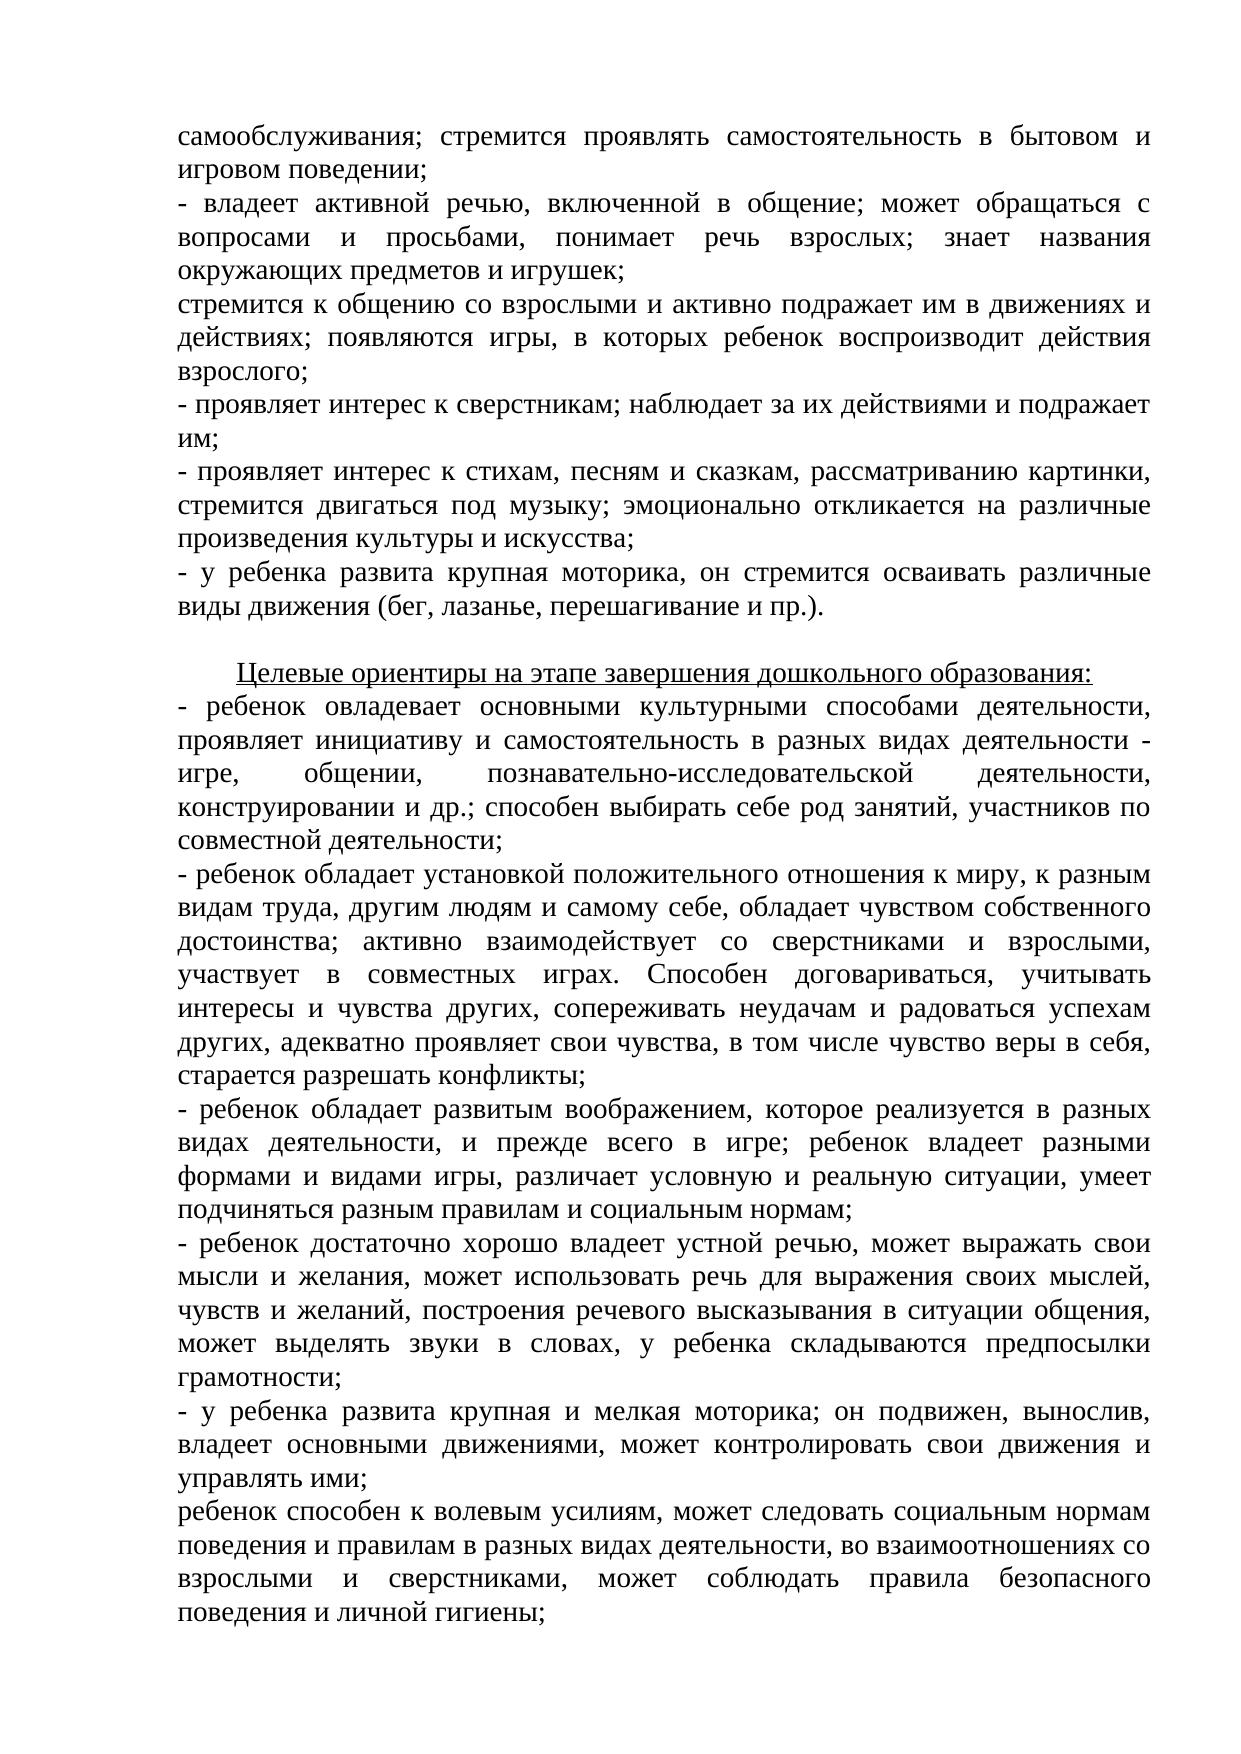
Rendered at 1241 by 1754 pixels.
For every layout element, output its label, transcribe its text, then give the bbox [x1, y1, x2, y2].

list - ребенок обладает развитым воображением, которое реализуется в разных видах деятельности, и прежде всего в игре; ребенок владеет разными формами и видами игры, различает условную и реальную ситуации, умеет подчиняться разным правилам и социальным нормам; [177, 1091, 1152, 1225]
list - ребенок обладает установкой положительного отношения к миру, к разным видам труда, другим людям и самому себе, обладает чувством собственного достоинства; активно взаимодействует со сверстниками и взрослыми, участвует в совместных играх. Способен договариваться, учитывать интересы и чувства других, сопереживать неудачам и радоваться успехам других, адекватно проявляет свои чувства, в том числе чувство веры в себя, старается разрешать конфликты; [177, 856, 1152, 1091]
list - проявляет интерес к стихам, песням и сказкам, рассматриванию картинки, стремится двигаться под музыку; эмоционально откликается на различные произведения культуры и искусства; [177, 453, 1152, 554]
list - ребенок овладевает основными культурными способами деятельности, проявляет инициативу и самостоятельность в разных видах деятельности - игре, общении, познавательно-исследовательской деятельности, конструировании и др.; способен выбирать себе род занятий, участников по совместной деятельности; [177, 688, 1152, 856]
list - у ребенка развита крупная моторика, он стремится осваивать различные виды движения (бег, лазанье, перешагивание и пр.). [177, 554, 1152, 621]
list - у ребенка развита крупная и мелкая моторика; он подвижен, вынослив, владеет основными движениями, может контролировать свои движения и управлять ими; [177, 1393, 1152, 1493]
list - проявляет интерес к сверстникам; наблюдает за их действиями и подражает им; [177, 386, 1152, 453]
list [177, 118, 1152, 185]
list - владеет активной речью, включенной в общение; может обращаться с вопросами и просьбами, понимает речь взрослых; знает названия окружающих предметов и игрушек; [177, 185, 1152, 286]
list ребенок способен к волевым усилиям, может следовать социальным нормам поведения и правилам в разных видах деятельности, во взаимоотношениях со взрослыми и сверстниками, может соблюдать правила безопасного поведения и личной гигиены; [177, 1493, 1152, 1627]
list Целевые ориентиры на этапе завершения дошкольного образования: [177, 655, 1152, 688]
list стремится к общению со взрослыми и активно подражает им в движениях и действиях; появляются игры, в которых ребенок воспроизводит действия взрослого; [177, 286, 1152, 386]
list - ребенок достаточно хорошо владеет устной речью, может выражать свои мысли и желания, может использовать речь для выражения своих мыслей, чувств и желаний, построения речевого высказывания в ситуации общения, может выделять звуки в словах, у ребенка складываются предпосылки грамотности; [177, 1225, 1152, 1393]
